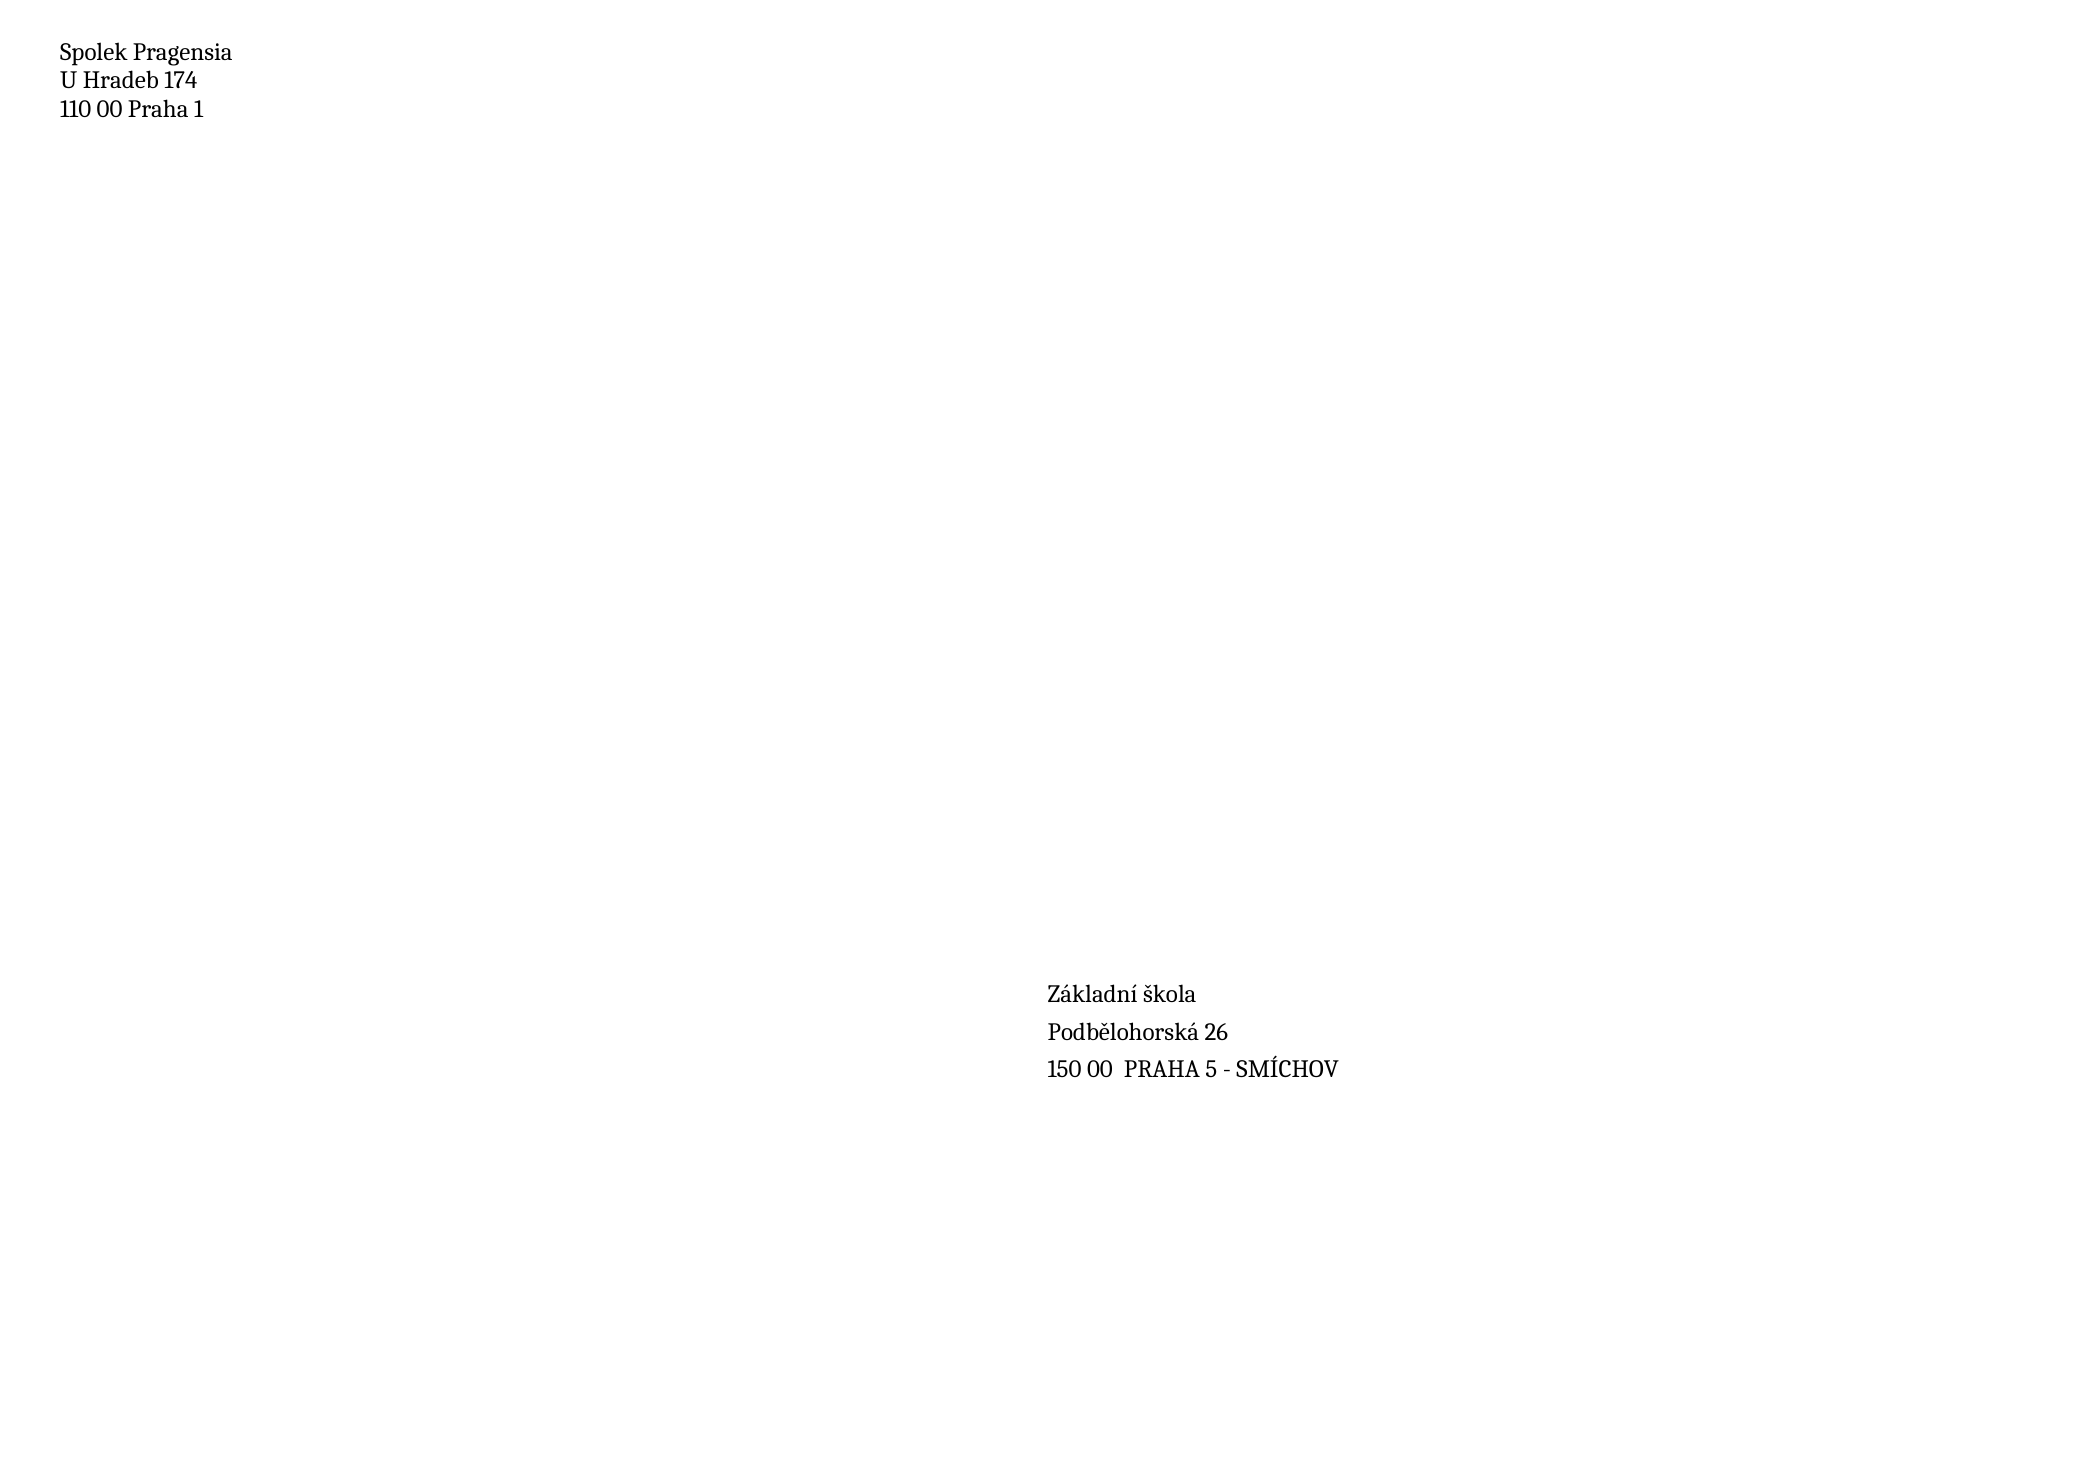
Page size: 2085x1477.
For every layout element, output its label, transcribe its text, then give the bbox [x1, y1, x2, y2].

text 110 00 Praha 1 [60, 95, 2010, 124]
text Spolek Pragensia [60, 37, 2010, 66]
text U Hradeb 174 [60, 66, 2010, 95]
